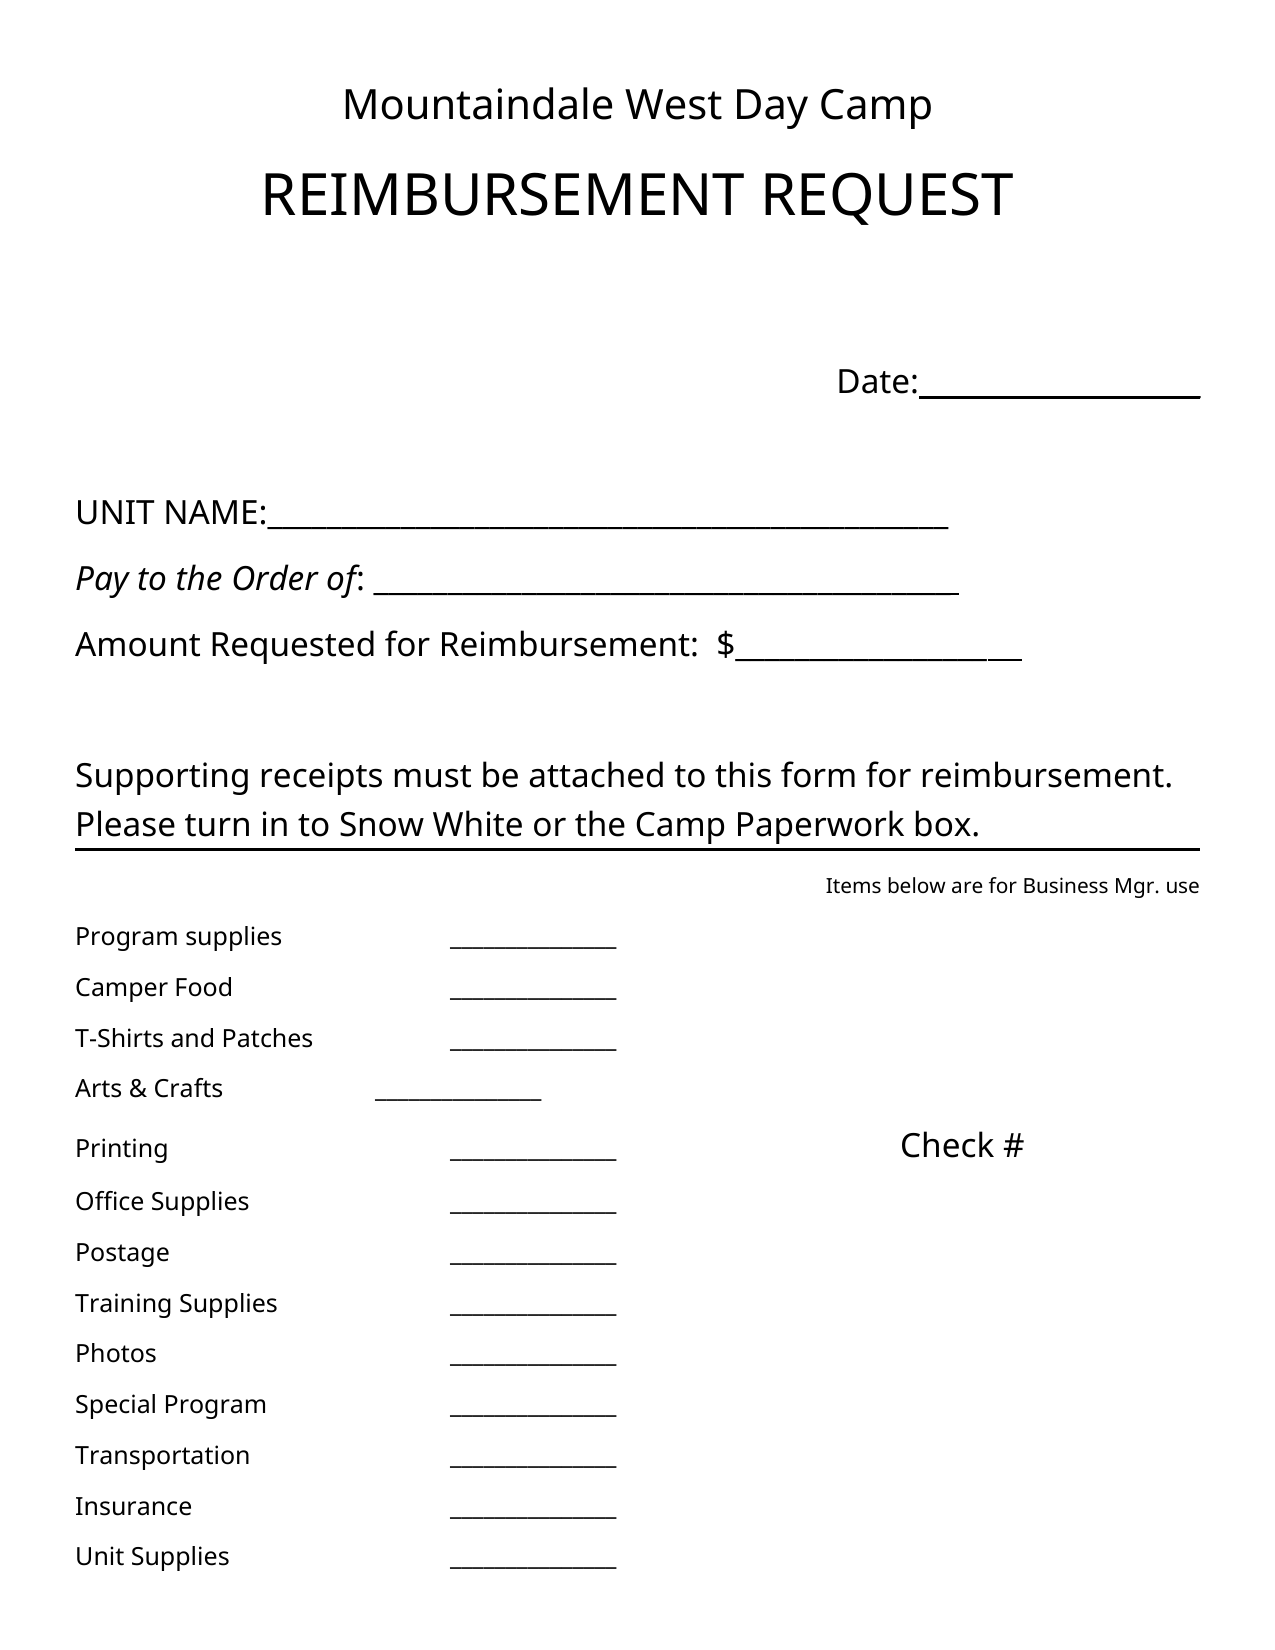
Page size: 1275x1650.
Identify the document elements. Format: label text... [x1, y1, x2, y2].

text Unit Supplies _______________ [75, 1539, 1200, 1573]
text UNIT NAME:______________________________________________ [75, 489, 1200, 534]
text Special Program _______________ [75, 1387, 1200, 1421]
text Arts & Crafts _______________ [75, 1071, 1200, 1105]
text Amount Requested for Reimbursement: $_________________ [75, 620, 1200, 666]
text Pay to the Order of: _______________________________________ [75, 555, 1200, 600]
text REIMBURSEMENT REQUEST [75, 153, 1200, 232]
text Office Supplies _______________ [75, 1184, 1200, 1218]
text Printing _______________ Check # [75, 1122, 1200, 1167]
text Program supplies _______________ [75, 919, 1200, 953]
text Transportation _______________ [75, 1437, 1200, 1471]
text T-Shirts and Patches _______________ [75, 1020, 1200, 1054]
text Supporting receipts must be attached to this form for reimbursement. Please turn in to Snow White or the Camp Paperwork box. [75, 752, 1200, 848]
text Postage _______________ [75, 1234, 1200, 1268]
text Training Supplies _______________ [75, 1285, 1200, 1319]
text Insurance _______________ [75, 1488, 1200, 1522]
text Camper Food _______________ [75, 969, 1200, 1003]
text Date:___________________ [75, 358, 1200, 403]
text Photos _______________ [75, 1336, 1200, 1370]
text Items below are for Business Mgr. use [75, 871, 1200, 900]
text Mountaindale West Day Camp [75, 75, 1200, 132]
